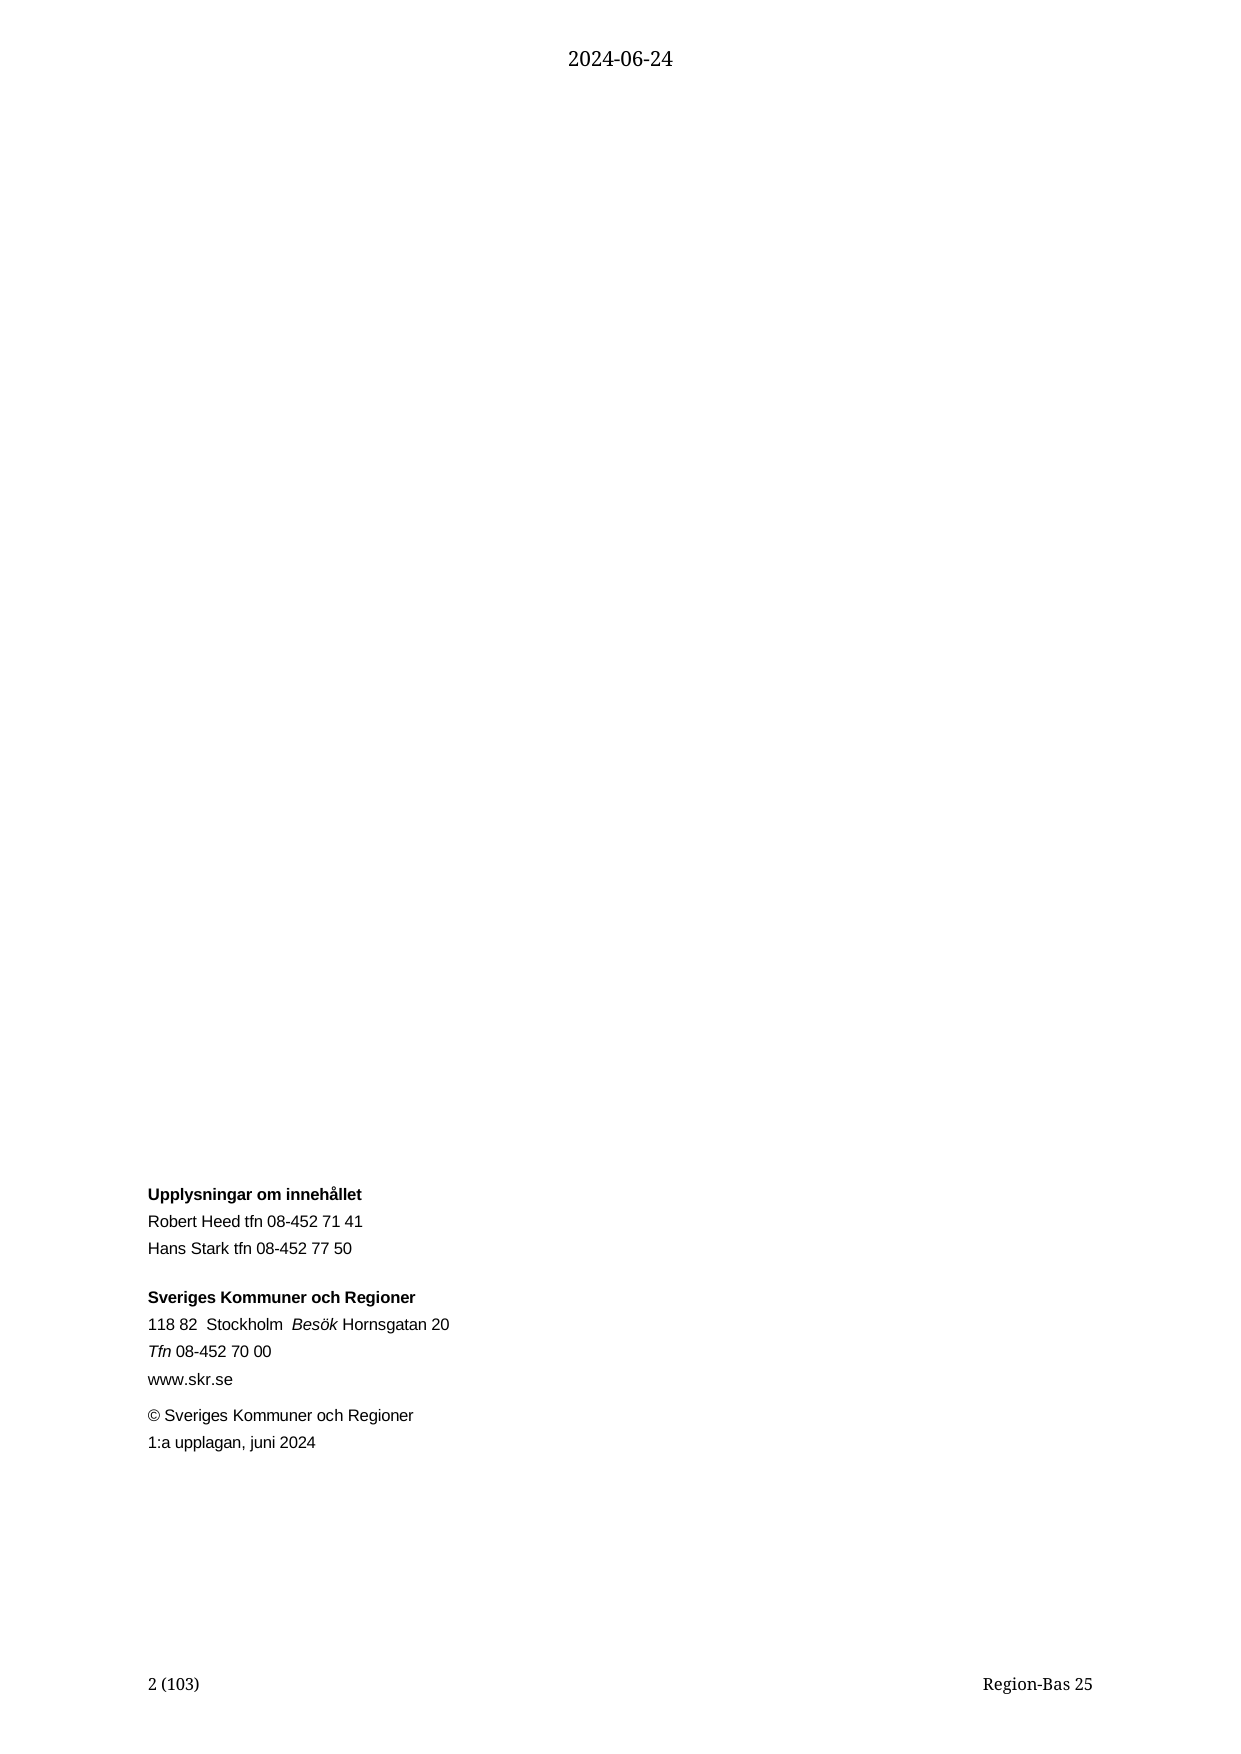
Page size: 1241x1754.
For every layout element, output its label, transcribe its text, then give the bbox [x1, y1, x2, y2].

text www.skr.se [148, 1370, 1004, 1389]
text Sveriges Kommuner och Regioner [148, 1287, 1004, 1307]
text Upplysningar om innehållet [148, 1184, 1004, 1203]
text 1:a upplagan, juni 2024 [148, 1433, 1004, 1452]
text 118 82 Stockholm Besök Hornsgatan 20 [148, 1315, 1004, 1334]
text Robert Heed tfn 08-452 71 41 [148, 1212, 1004, 1231]
text © Sveriges Kommuner och Regioner [148, 1405, 1004, 1424]
text Hans Stark tfn 08-452 77 50 [148, 1239, 1004, 1258]
text Tfn 08-452 70 00 [148, 1342, 1004, 1361]
